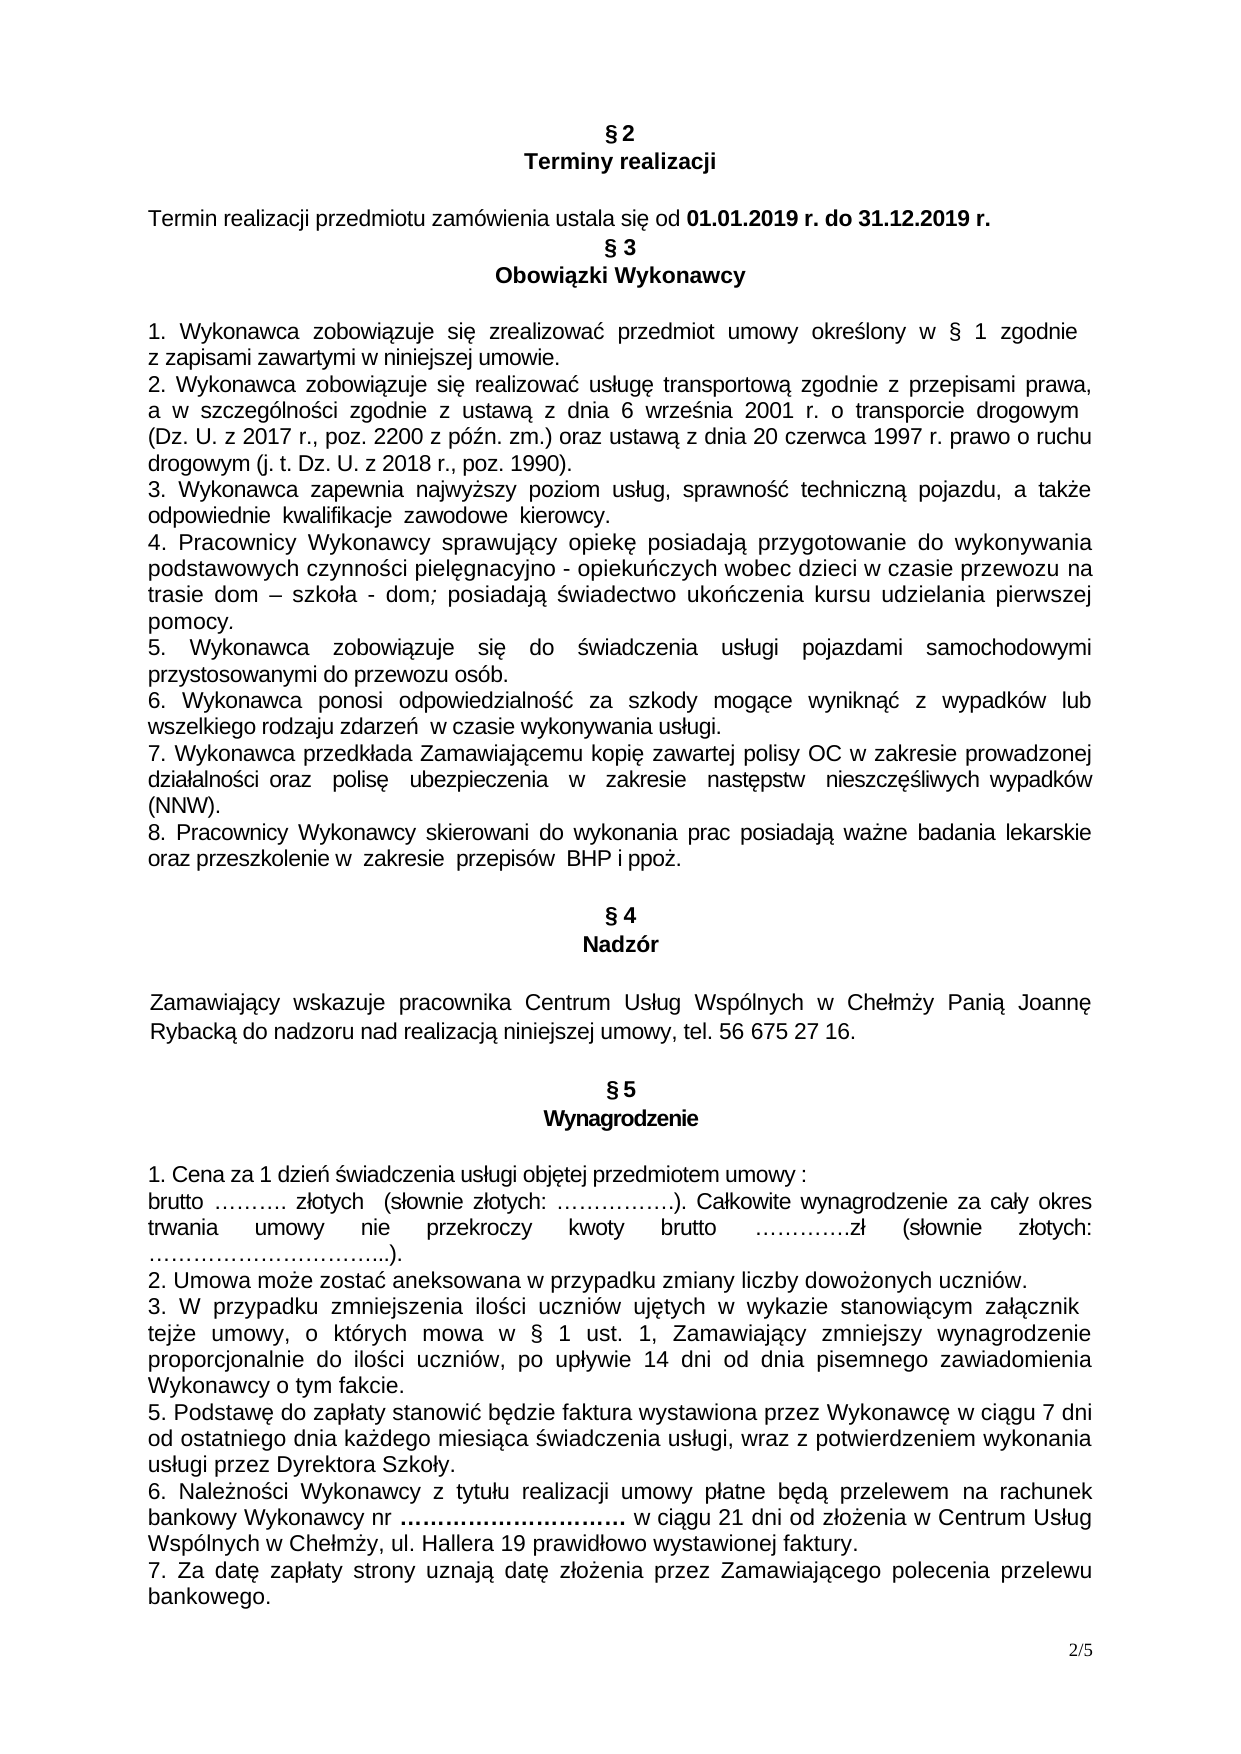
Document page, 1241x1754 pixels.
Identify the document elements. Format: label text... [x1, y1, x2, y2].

text 7. Za datę zapłaty strony uznają datę złożenia przez Zamawiającego polecenia przelewu bankowego. [148, 1557, 1093, 1609]
text 1. Cena za 1 dzień świadczenia usługi objętej przedmiotem umowy : [148, 1161, 1093, 1188]
text Zamawiający wskazuje pracownika Centrum Usług Wspólnych w Chełmży Panią Joannę Rybacką do nadzoru nad realizacją niniejszej umowy, tel. 56 675 27 16. [149, 988, 1093, 1046]
text 6. Należności Wykonawcy z tytułu realizacji umowy płatne będą przelewem na rachunek bankowy Wykonawcy nr ………………………… w ciągu 21 dni od złożenia w Centrum Usług Wspólnych w Chełmży, ul. Hallera 19 prawidłowo wystawionej faktury. [148, 1478, 1093, 1557]
text 5. Wykonawca zobowiązuje się do świadczenia usługi pojazdami samochodowymi przystosowanymi do przewozu osób. [148, 634, 1093, 687]
text Obowiązki Wykonawcy [148, 261, 1093, 289]
text 8. Pracownicy Wykonawcy skierowani do wykonania prac posiadają ważne badania lekarskie oraz przeszkolenie w zakresie przepisów BHP i ppoż. [148, 819, 1093, 871]
text 2. Wykonawca zobowiązuje się realizować usługę transportową zgodnie z przepisami prawa, a w szczególności zgodnie z ustawą z dnia 6 września 2001 r. o transporcie drogowym (Dz. U. z 2017 r., poz. 2200 z późn. zm.) oraz ustawą z dnia 20 czerwca 1997 r. prawo o ruchu drogowym (j. t. Dz. U. z 2018 r., poz. 1990). [148, 371, 1093, 476]
text § 2 [148, 118, 1093, 147]
text 6. Wykonawca ponosi odpowiedzialność za szkody mogące wyniknąć z wypadków lub wszelkiego rodzaju zdarzeń w czasie wykonywania usługi. [148, 687, 1093, 739]
text 2. Umowa może zostać aneksowana w przypadku zmiany liczby dowożonych uczniów. [148, 1267, 1093, 1293]
text brutto ………. złotych (słownie złotych: …………….). Całkowite wynagrodzenie za cały okres trwania umowy nie przekroczy kwoty brutto ………….zł (słownie złotych: …………………………...). [148, 1188, 1093, 1267]
text 3. Wykonawca zapewnia najwyższy poziom usług, sprawność techniczną pojazdu, a także odpowiednie kwalifikacje zawodowe kierowcy. [148, 476, 1093, 529]
text Terminy realizacji [148, 147, 1093, 175]
text Termin realizacji przedmiotu zamówienia ustala się od 01.01.2019 r. do 31.12.2019 r. [148, 204, 1093, 232]
text Wynagrodzenie [151, 1103, 1093, 1132]
text § 4 [149, 901, 1093, 929]
text 4. Pracownicy Wykonawcy sprawujący opiekę posiadają przygotowanie do wykonywania podstawowych czynności pielęgnacyjno - opiekuńczych wobec dzieci w czasie przewozu na trasie dom – szkoła - dom; posiadają świadectwo ukończenia kursu udzielania pierwszej pomocy. [148, 529, 1093, 634]
text 7. Wykonawca przedkłada Zamawiającemu kopię zawartej polisy OC w zakresie prowadzonej działalności oraz polisę ubezpieczenia w zakresie następstw nieszczęśliwych wypadków (NNW). [148, 739, 1093, 819]
text § 5 [151, 1074, 1093, 1103]
text 1. Wykonawca zobowiązuje się zrealizować przedmiot umowy określony w § 1 zgodnie z zapisami zawartymi w niniejszej umowie. [148, 318, 1093, 371]
text Nadzór [149, 930, 1093, 958]
text 3. W przypadku zmniejszenia ilości uczniów ujętych w wykazie stanowiącym załącznik tejże umowy, o których mowa w § 1 ust. 1, Zamawiający zmniejszy wynagrodzenie proporcjonalnie do ilości uczniów, po upływie 14 dni od dnia pisemnego zawiadomienia Wykonawcy o tym fakcie. [148, 1293, 1093, 1398]
text 5. Podstawę do zapłaty stanowić będzie faktura wystawiona przez Wykonawcę w ciągu 7 dni od ostatniego dnia każdego miesiąca świadczenia usługi, wraz z potwierdzeniem wykonania usługi przez Dyrektora Szkoły. [148, 1398, 1093, 1478]
text § 3 [148, 232, 1093, 261]
